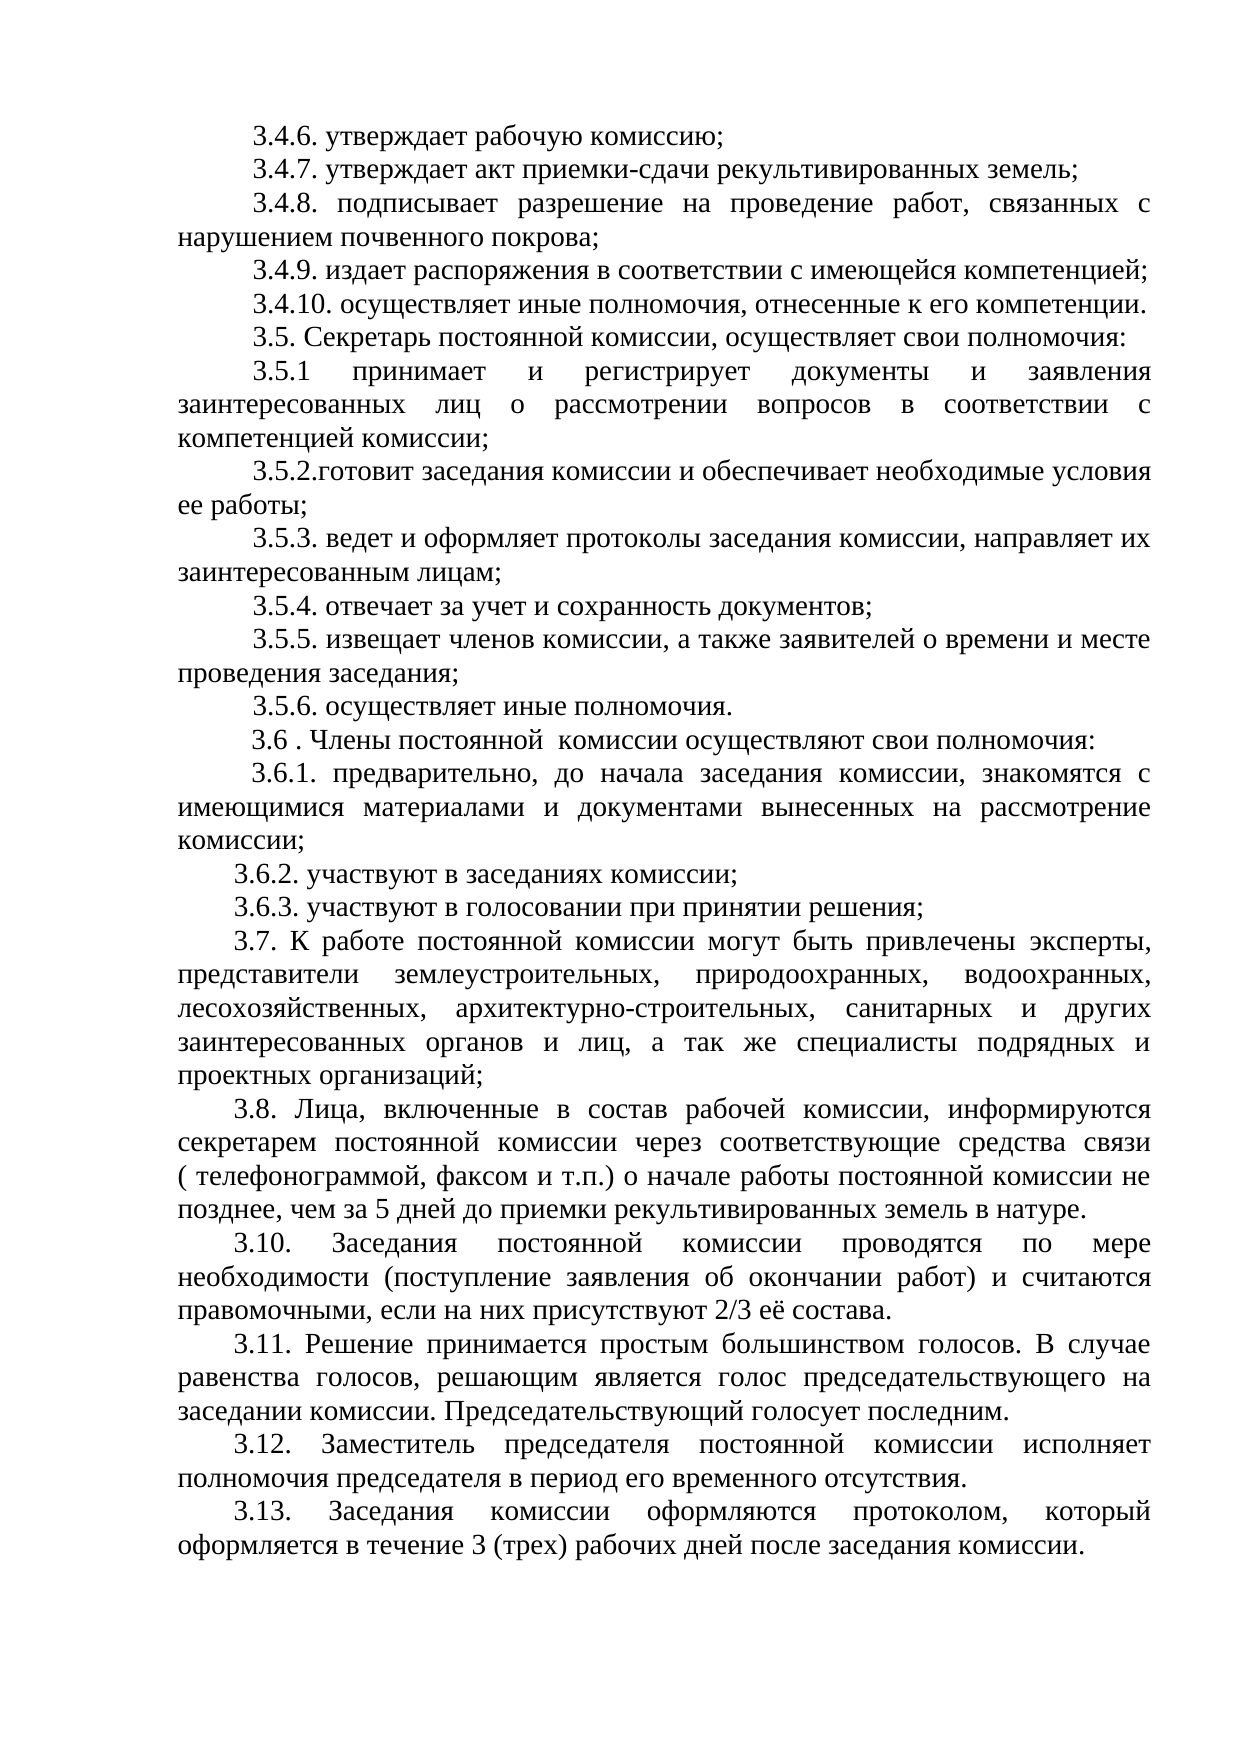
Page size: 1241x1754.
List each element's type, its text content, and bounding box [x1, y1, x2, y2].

text 3.4.10. осуществляет иные полномочия, отнесенные к его компетенции. [177, 286, 1152, 319]
text 3.5.4. отвечает за учет и сохранность документов; [177, 588, 1152, 621]
text 3.12. Заместитель председателя постоянной комиссии исполняет полномочия председателя в период его временного отсутствия. [177, 1426, 1152, 1493]
text 3.11. Решение принимается простым большинством голосов. В случае равенства голосов, решающим является голос председательствующего на заседании комиссии. Председательствующий голосует последним. [177, 1326, 1152, 1426]
text 3.5.2.готовит заседания комиссии и обеспечивает необходимые условия ее работы; [177, 453, 1152, 521]
text 3.10. Заседания постоянной комиссии проводятся по мере необходимости (поступление заявления об окончании работ) и считаются правомочными, если на них присутствуют 2/3 её состава. [177, 1225, 1152, 1326]
text 3.5.5. извещает членов комиссии, а также заявителей о времени и месте проведения заседания; [177, 621, 1152, 688]
text 3.7. К работе постоянной комиссии могут быть привлечены эксперты, представители землеустроительных, природоохранных, водоохранных, лесохозяйственных, архитектурно-строительных, санитарных и других заинтересованных органов и лиц, а так же специалисты подрядных и проектных организаций; [177, 923, 1152, 1091]
text 3.4.9. издает распоряжения в соответствии с имеющейся компетенцией; [177, 252, 1152, 286]
text 3.5. Секретарь постоянной комиссии, осуществляет свои полномочия: [177, 319, 1152, 353]
text 3.4.7. утверждает акт приемки-сдачи рекультивированных земель; [177, 152, 1152, 185]
text 3.5.6. осуществляет иные полномочия. [177, 688, 1152, 722]
text 3.6.1. предварительно, до начала заседания комиссии, знакомятся с имеющимися материалами и документами вынесенных на рассмотрение комиссии; [177, 755, 1152, 856]
text 3.5.1 принимает и регистрирует документы и заявления заинтересованных лиц о рассмотрении вопросов в соответствии с компетенцией комиссии; [177, 353, 1152, 453]
text 3.4.8. подписывает разрешение на проведение работ, связанных с нарушением почвенного покрова; [177, 185, 1152, 252]
text 3.8. Лица, включенные в состав рабочей комиссии, информируются секретарем постоянной комиссии через соответствующие средства связи ( телефонограммой, факсом и т.п.) о начале работы постоянной комиссии не позднее, чем за 5 дней до приемки рекультивированных земель в натуре. [177, 1091, 1152, 1225]
text 3.13. Заседания комиссии оформляются протоколом, который оформляется в течение 3 (трех) рабочих дней после заседания комиссии. [177, 1493, 1152, 1561]
text 3.5.3. ведет и оформляет протоколы заседания комиссии, направляет их заинтересованным лицам; [177, 521, 1152, 588]
text 3.6 . Члены постоянной комиссии осуществляют свои полномочия: [177, 722, 1152, 755]
text 3.4.6. утверждает рабочую комиссию; [177, 118, 1152, 152]
text 3.6.2. участвуют в заседаниях комиссии; [177, 856, 1152, 889]
text 3.6.3. участвуют в голосовании при принятии решения; [177, 889, 1152, 923]
